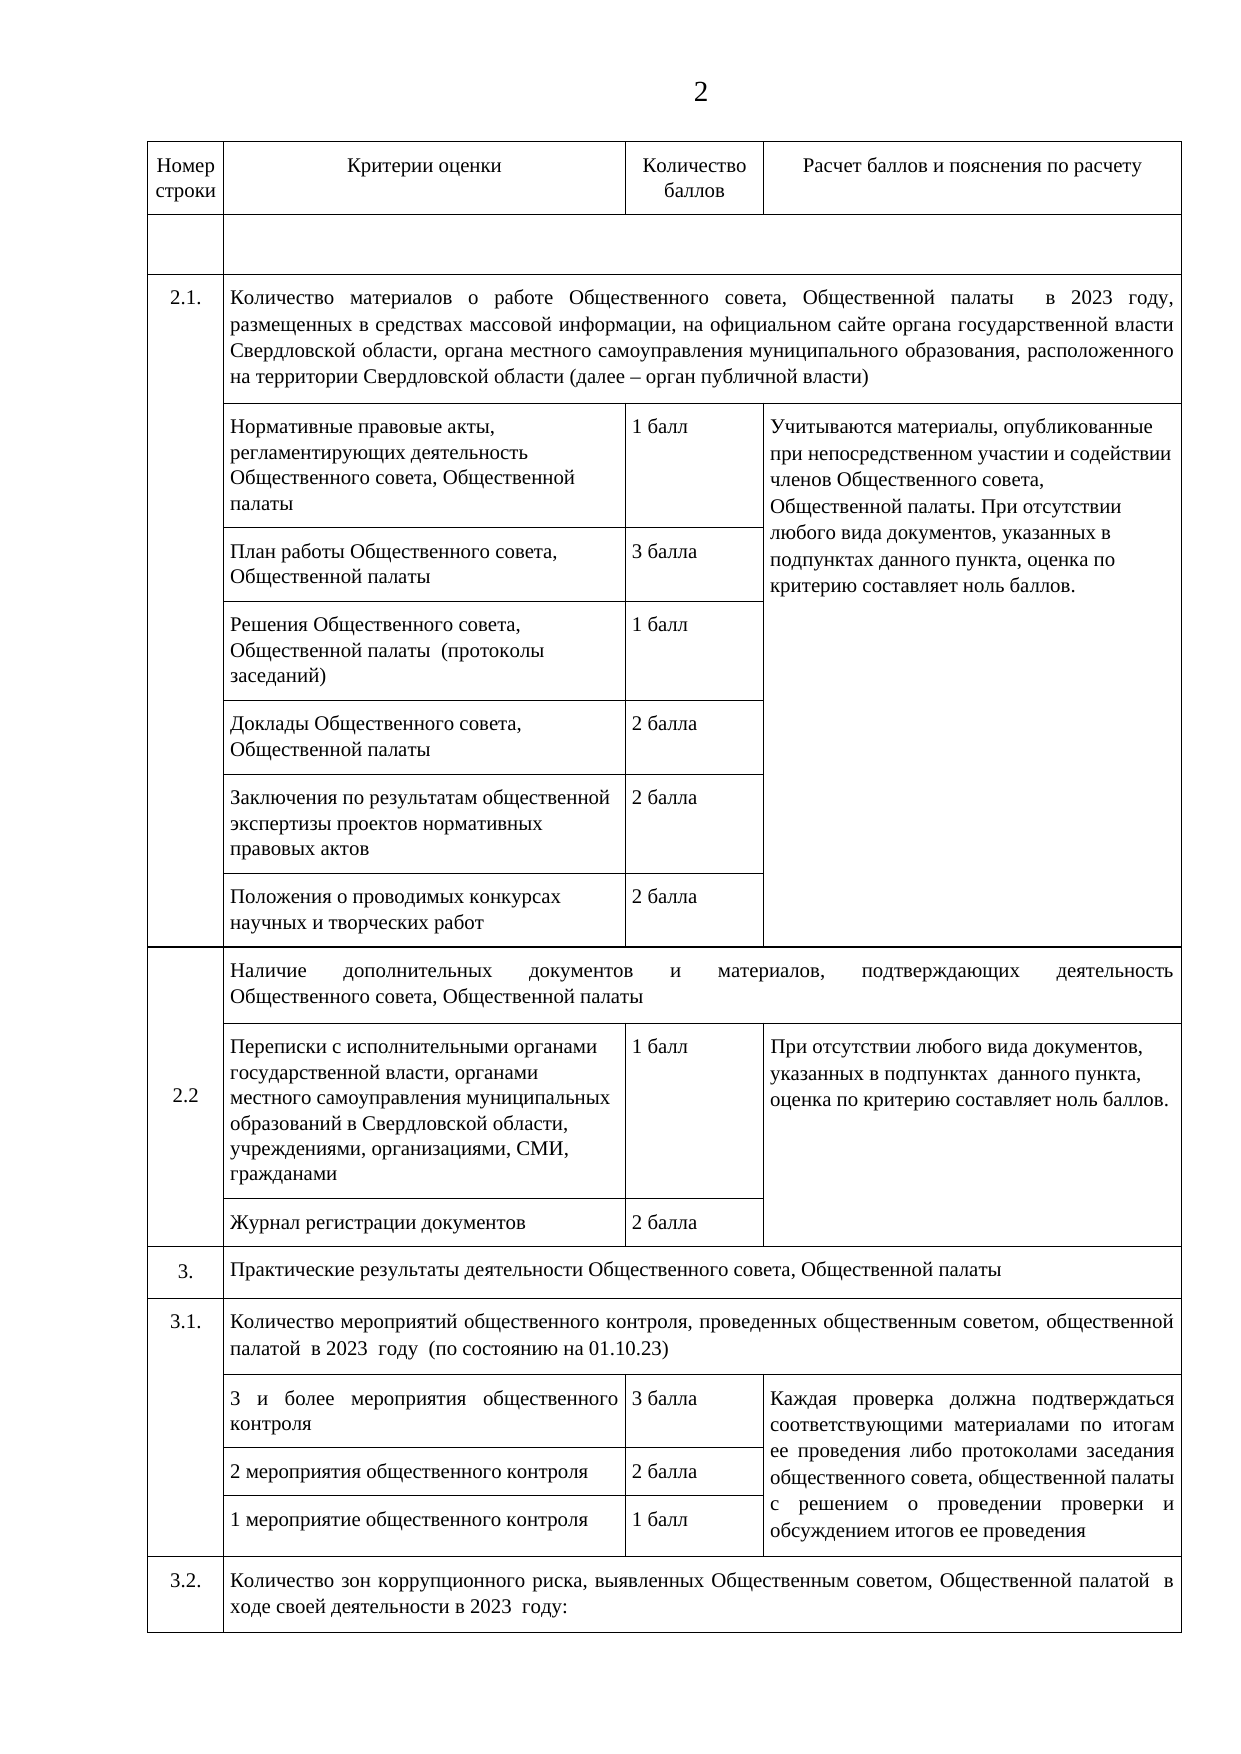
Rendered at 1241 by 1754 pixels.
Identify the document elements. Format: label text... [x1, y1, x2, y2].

table_cell 2 балла [626, 874, 763, 946]
table_cell 2.1. [148, 275, 223, 946]
table_cell 3.1. [148, 1299, 223, 1556]
table_cell План работы Общественного совета, Общественной палаты [224, 528, 625, 601]
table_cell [224, 215, 1181, 273]
table_cell Количество мероприятий общественного контроля, проведенных общественным советом, общественной палатой в 2023 году (по состоянию на 01.10.23) [224, 1299, 1181, 1374]
table_cell Доклады Общественного совета, Общественной палаты [224, 701, 625, 773]
table_cell Практические результаты деятельности Общественного совета, Общественной палаты [224, 1247, 1181, 1298]
table_cell 2 балла [626, 701, 763, 773]
table_cell 3 балла [626, 528, 763, 601]
table_cell Количество зон коррупционного риска, выявленных Общественным советом, Общественной палатой в ходе своей деятельности в 2023 году: [224, 1557, 1181, 1632]
table_cell Журнал регистрации документов [224, 1199, 625, 1246]
table_cell 3.2. [148, 1557, 223, 1632]
table_cell При отсутствии любого вида документов, указанных в подпунктах данного пункта, оценка по критерию составляет ноль баллов. [764, 1024, 1181, 1246]
table_cell Нормативные правовые акты, регламентирующих деятельность Общественного совета, Общественной палаты [224, 404, 625, 527]
table_cell 2 балла [626, 775, 763, 873]
table_cell Положения о проводимых конкурсах научных и творческих работ [224, 874, 625, 946]
table_cell 2 мероприятия общественного контроля [224, 1448, 625, 1495]
table_cell 3. [148, 1247, 223, 1298]
table_cell 1 мероприятие общественного контроля [224, 1496, 625, 1556]
table_cell 2.2 [148, 948, 223, 1246]
table_cell 1 балл [626, 1024, 763, 1198]
table_cell Заключения по результатам общественной экспертизы проектов нормативных правовых актов [224, 775, 625, 873]
table_cell 2 балла [626, 1448, 763, 1495]
table_cell 2. [148, 215, 223, 273]
table_cell Учитываются материалы, опубликованные при непосредственном участии и содействии членов Общественного совета, Общественной палаты. При отсутствии любого вида документов, указанных в подпунктах данного пункта, оценка по критерию составляет ноль баллов. [764, 404, 1181, 946]
table_cell 3 балла [626, 1375, 763, 1447]
table_cell 3 и более мероприятия общественного контроля [224, 1375, 625, 1447]
table_cell 1 балл [626, 1496, 763, 1556]
table_cell 1 балл [626, 602, 763, 700]
table_header Номер строки [148, 142, 223, 214]
table_header Критерии оценки [224, 142, 625, 214]
table_cell Решения Общественного совета, Общественной палаты (протоколы заседаний) [224, 602, 625, 700]
table_cell Наличие дополнительных документов и материалов, подтверждающих деятельность Общественного совета, Общественной палаты [224, 948, 1181, 1022]
table_header Количество баллов [626, 142, 763, 214]
table_cell Каждая проверка должна подтверждаться соответствующими материалами по итогам ее проведения либо протоколами заседания общественного совета, общественной палаты с решением о проведении проверки и обсуждением итогов ее проведения [764, 1375, 1181, 1556]
table_header Расчет баллов и пояснения по расчету [764, 142, 1181, 214]
table_cell 2 балла [626, 1199, 763, 1246]
table_cell 1 балл [626, 404, 763, 527]
table_cell Количество материалов о работе Общественного совета, Общественной палаты в 2023 году, размещенных в средствах массовой информации, на официальном сайте органа государственной власти Свердловской области, органа местного самоуправления муниципального образования, расположенного на территории Свердловской области (далее – орган публичной власти) [224, 275, 1181, 402]
table_cell Переписки с исполнительными органами государственной власти, органами местного самоуправления муниципальных образований в Свердловской области, учреждениями, организациями, СМИ, гражданами [224, 1024, 625, 1198]
